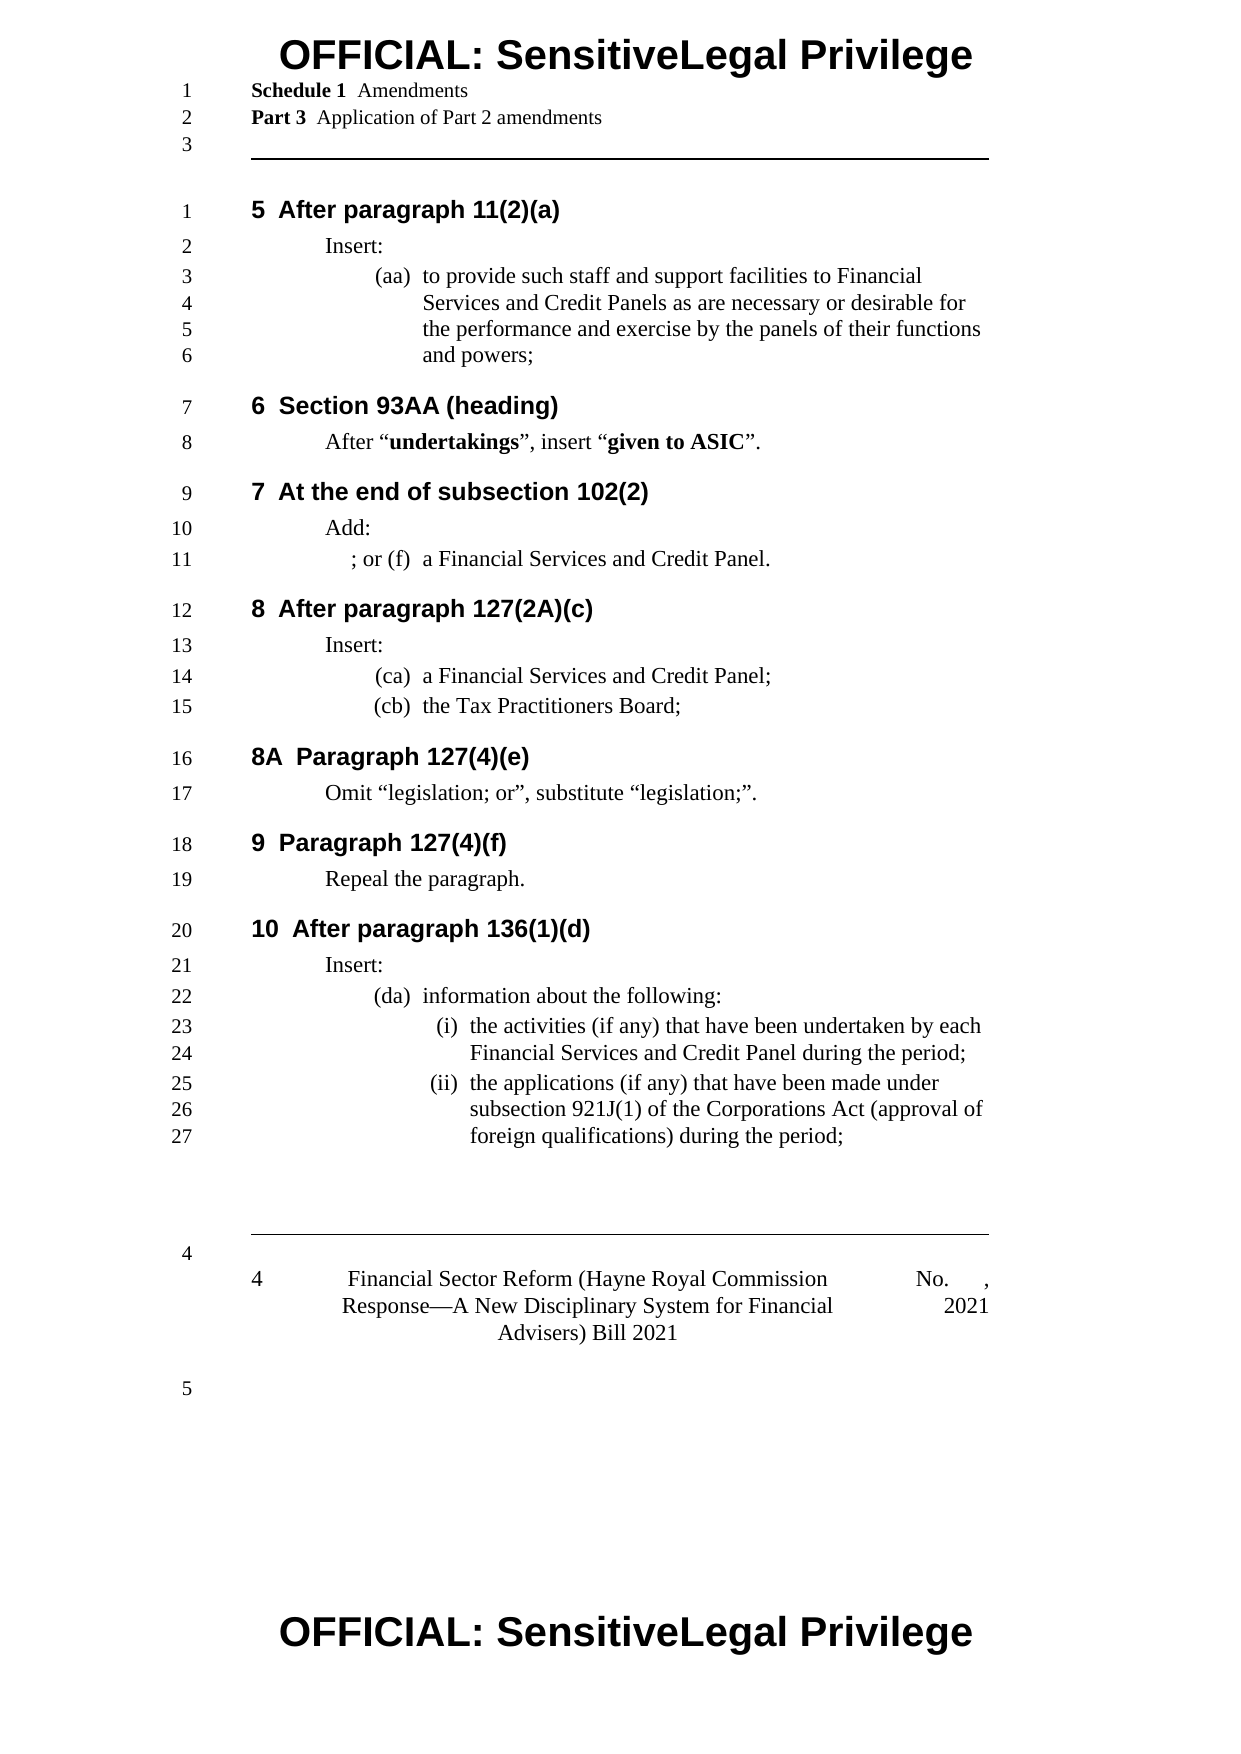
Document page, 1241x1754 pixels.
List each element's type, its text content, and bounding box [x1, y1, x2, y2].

text 8A Paragraph 127(4)(e) [251, 741, 989, 770]
text (aa) to provide such staff and support facilities to Financial Services and Credit Panels as are necessary or desirable for the performance and exercise by the panels of their functions and powers; [251, 262, 989, 368]
text Insert: [325, 232, 989, 258]
text 9 Paragraph 127(4)(f) [251, 828, 989, 857]
text (cb) the Tax Practitioners Board; [251, 692, 989, 718]
text Omit “legislation; or”, substitute “legislation;”. [325, 778, 989, 805]
text (ii) the applications (if any) that have been made under subsection 921J(1) of the Corporations Act (approval of foreign qualifications) during the period; [251, 1069, 989, 1148]
text Add: [325, 514, 989, 541]
text Repeal the paragraph. [325, 865, 989, 891]
text 6 Section 93AA (heading) [251, 391, 989, 419]
text 7 At the end of subsection 102(2) [251, 477, 989, 506]
text (da) information about the following: [251, 982, 989, 1008]
text After “undertakings”, insert “given to ASIC”. [325, 428, 989, 454]
text 5 After paragraph 11(2)(a) [251, 195, 989, 224]
text Insert: [325, 631, 989, 657]
text ; or (f) a Financial Services and Credit Panel. [251, 545, 989, 571]
text (i) the activities (if any) that have been undertaken by each Financial Services and Credit Panel during the period; [251, 1012, 989, 1065]
text Insert: [325, 951, 989, 978]
text 10 After paragraph 136(1)(d) [251, 914, 989, 943]
text 8 After paragraph 127(2A)(c) [251, 594, 989, 623]
text (ca) a Financial Services and Credit Panel; [251, 662, 989, 688]
